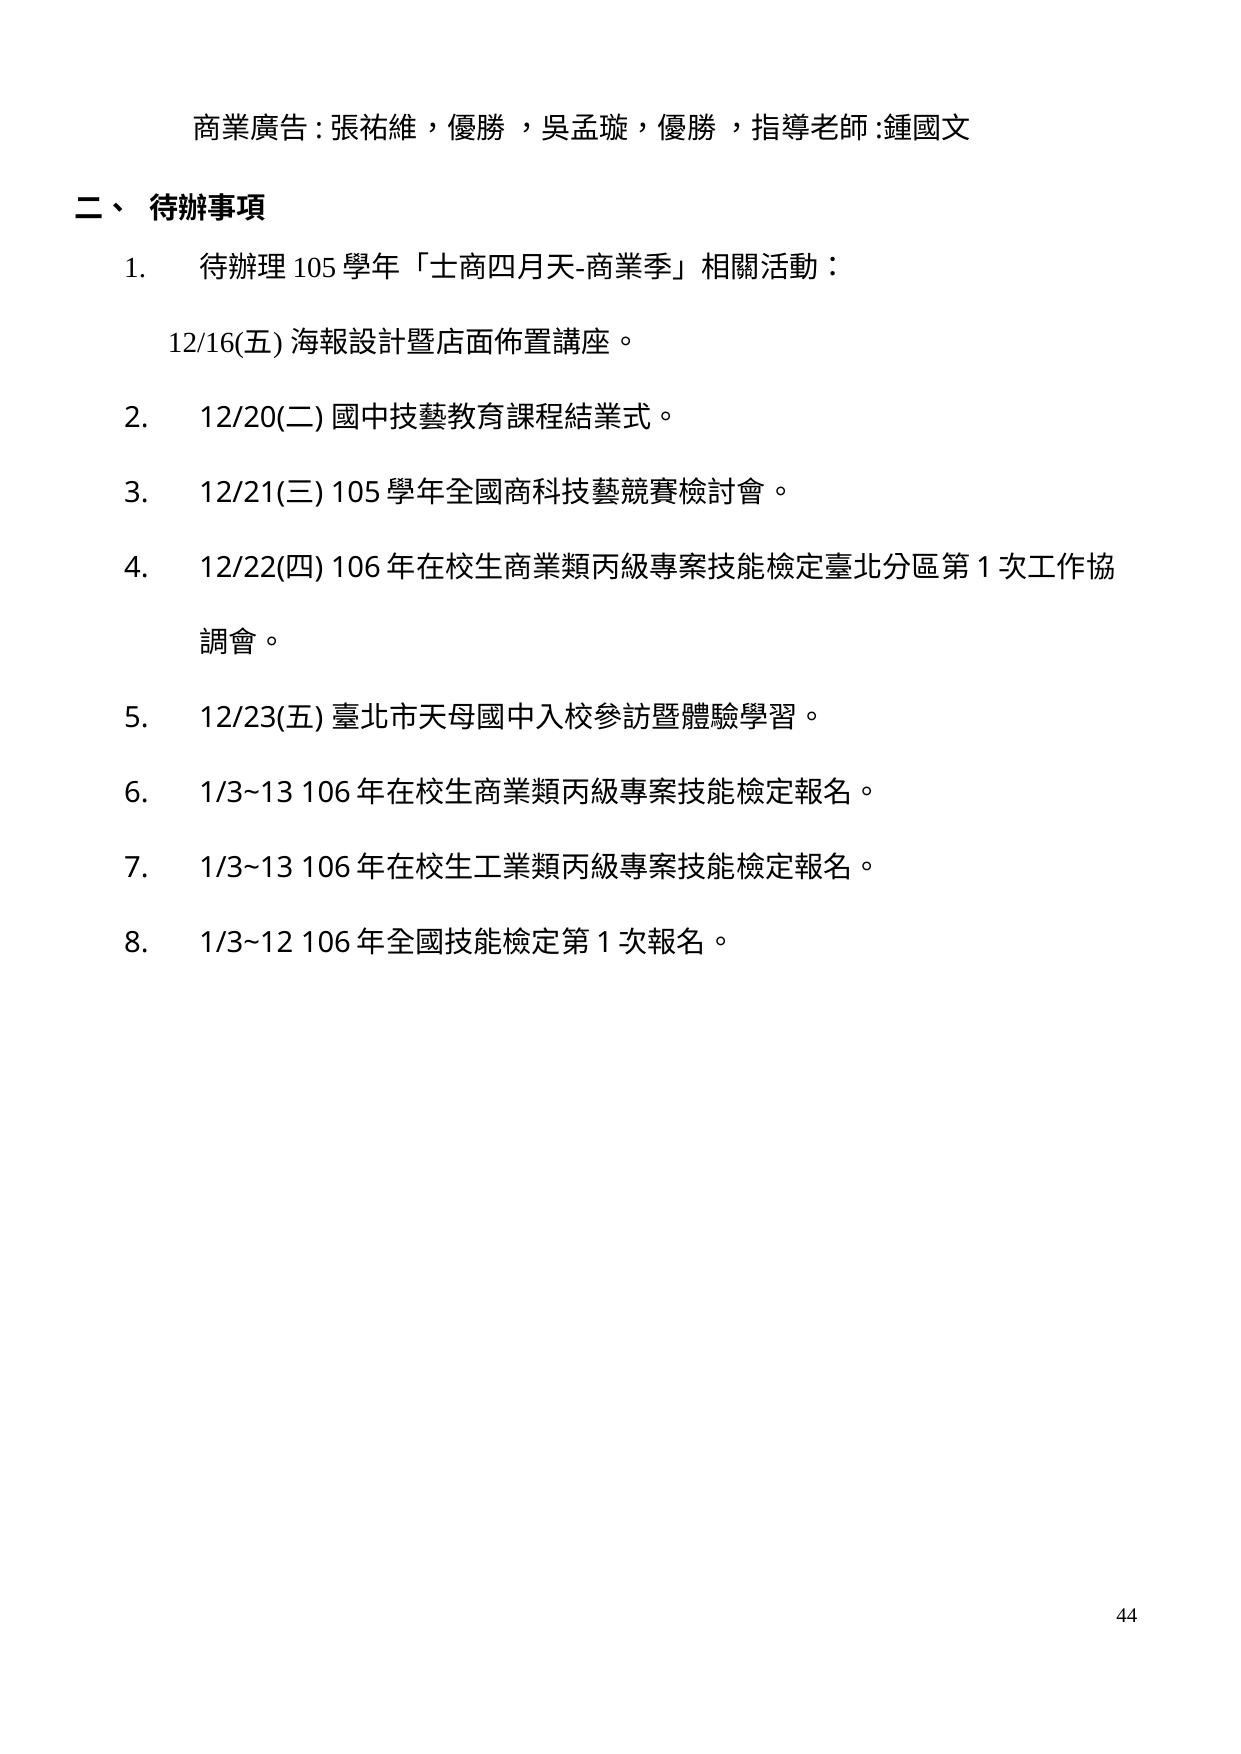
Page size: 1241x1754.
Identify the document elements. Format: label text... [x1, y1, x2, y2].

text 商業廣告 : 張祐維，優勝 ，吳孟璇，優勝 ，指導老師 :鍾國文 [124, 88, 1137, 163]
list 12/20(二) 國中技藝教育課程結業式。 [124, 378, 1137, 453]
list 待辦事項 [74, 182, 1137, 228]
text 12/16(五) 海報設計暨店面佈置講座。 [124, 303, 1137, 378]
list 1/3~12 106年全國技能檢定第1次報名。 [124, 903, 1137, 978]
list 1/3~13 106年在校生工業類丙級專案技能檢定報名。 [124, 828, 1137, 903]
list 12/22(四) 106年在校生商業類丙級專案技能檢定臺北分區第1次工作協調會。 [124, 528, 1137, 678]
list 12/23(五) 臺北市天母國中入校參訪暨體驗學習。 [124, 678, 1137, 753]
list 12/21(三) 105學年全國商科技藝競賽檢討會。 [124, 453, 1137, 528]
list 待辦理105學年「士商四月天-商業季」相關活動： [124, 228, 1137, 303]
list 1/3~13 106年在校生商業類丙級專案技能檢定報名。 [124, 753, 1137, 828]
